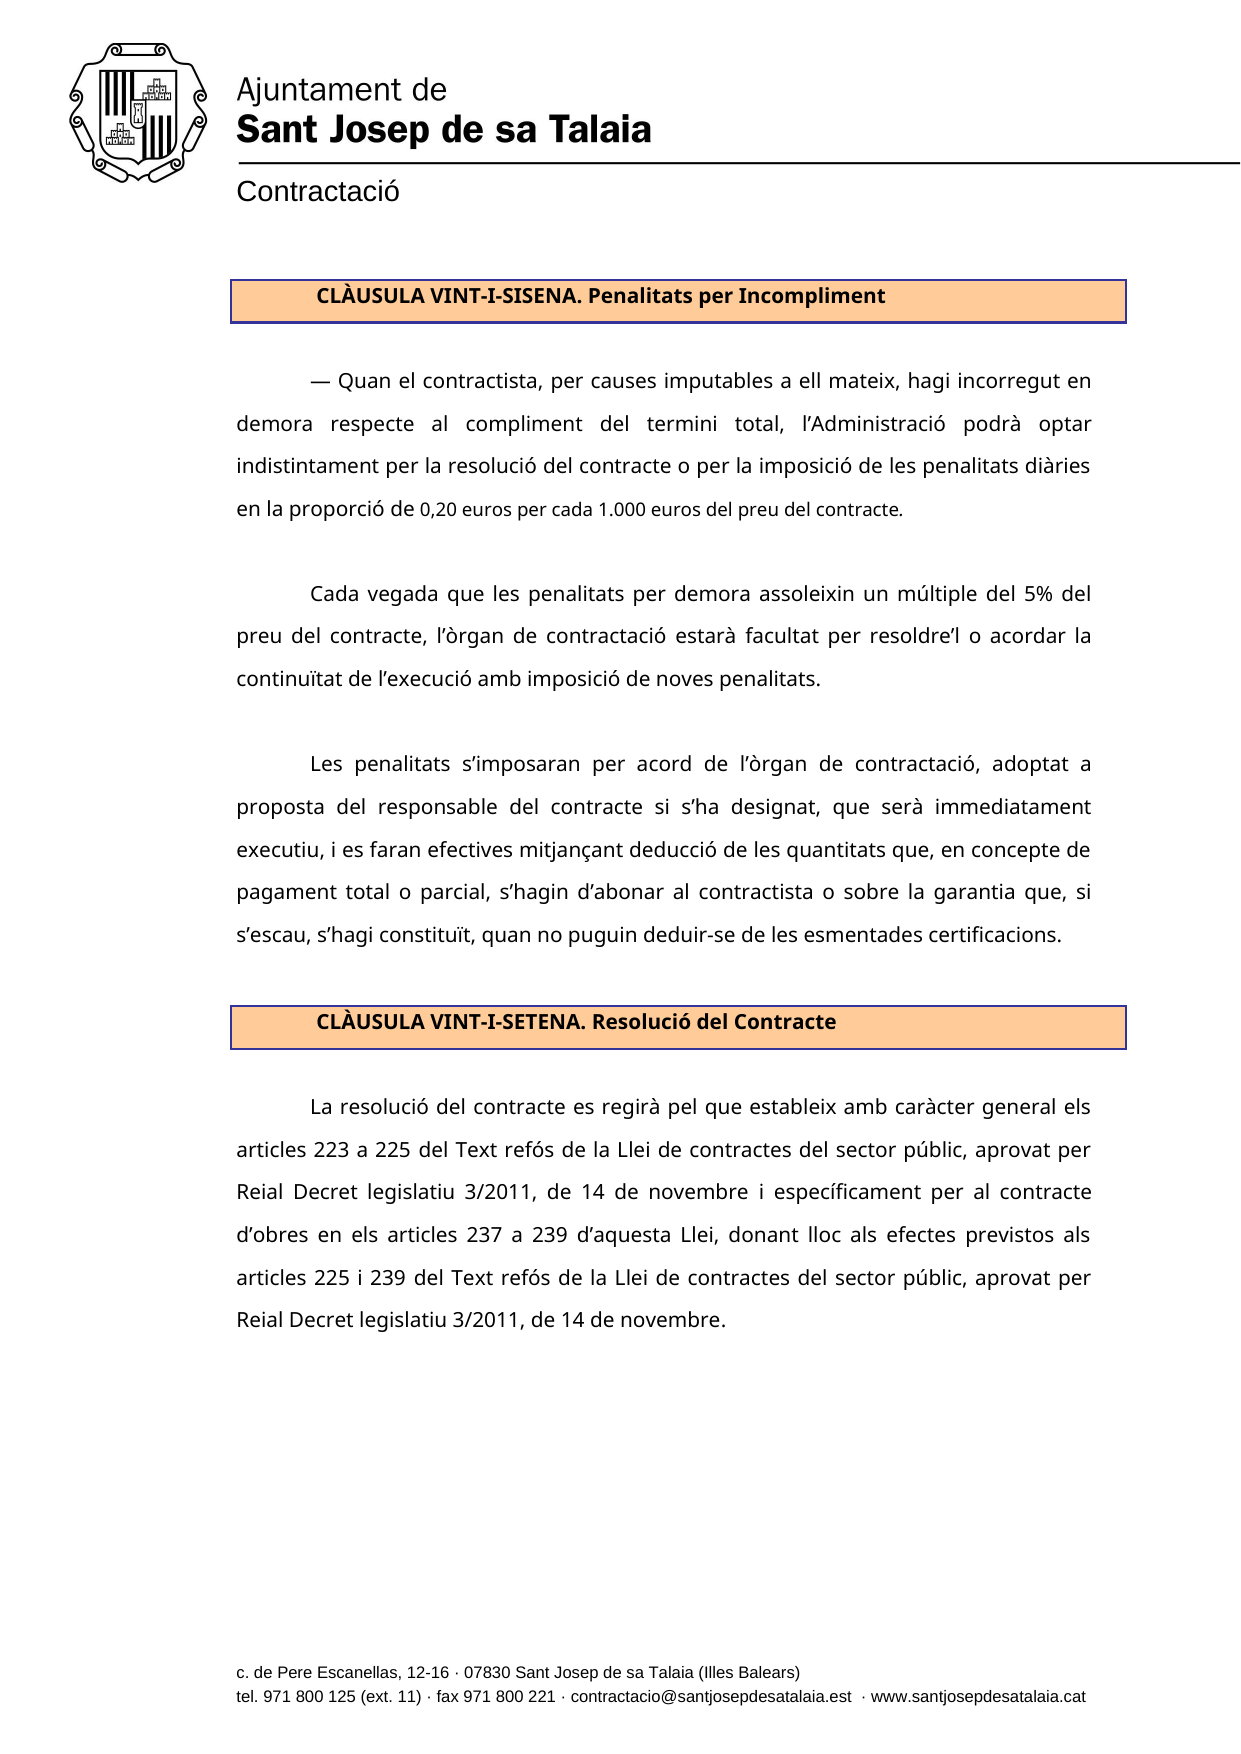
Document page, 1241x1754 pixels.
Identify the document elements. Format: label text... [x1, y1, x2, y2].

text — Quan el contractista, per causes imputables a ell mateix, hagi incorregut en demora respecte al compliment del termini total, l’Administració podrà optar indistintament per la resolució del contracte o per la imposició de les penalitats diàries en la proporció de 0,20 euros per cada 1.000 euros del preu del contracte. [236, 366, 1092, 522]
text La resolució del contracte es regirà pel que estableix amb caràcter general els articles 225 del Text refós de la Llei de contractes del sector públic, aprovat per Reial Decret legislatiu 3/2011, de 14 de novembre i específicament per al contracte d’obres en els articles 239 d’aquesta Llei, donant lloc als efectes previstos als articles 225 i 239 del Text refós de la Llei de contractes del sector públic, aprovat per Reial Decret legislatiu 3/2011, de 14 de novembre. [236, 1092, 1092, 1334]
picture [69, 43, 1241, 183]
table_header CLÀUSULA VINT-I-SETENA. Resolució del Contracte [232, 1007, 1125, 1048]
text Cada vegada que les penalitats per demora assoleixin un múltiple del 5% del preu del contracte, l’òrgan de contractació estarà facultat per resoldre’l o acordar la continuïtat de l’execució amb imposició de noves penalitats. [236, 579, 1092, 693]
table_header CLÀUSULA VINT-I-SISENA. Penalitats per Incompliment [232, 281, 1125, 321]
text Les penalitats s’imposaran per acord de l’òrgan de contractació, adoptat a proposta del responsable del contracte si s’ha designat, que serà immediatament executiu, i es faran efectives mitjançant deducció de les quantitats que, en concepte de pagament total o parcial, s’hagin d’abonar al contractista o sobre la garantia que, si s’escau, s’hagi constituït, quan no puguin deduir-se de les esmentades certificacions. [236, 749, 1092, 948]
